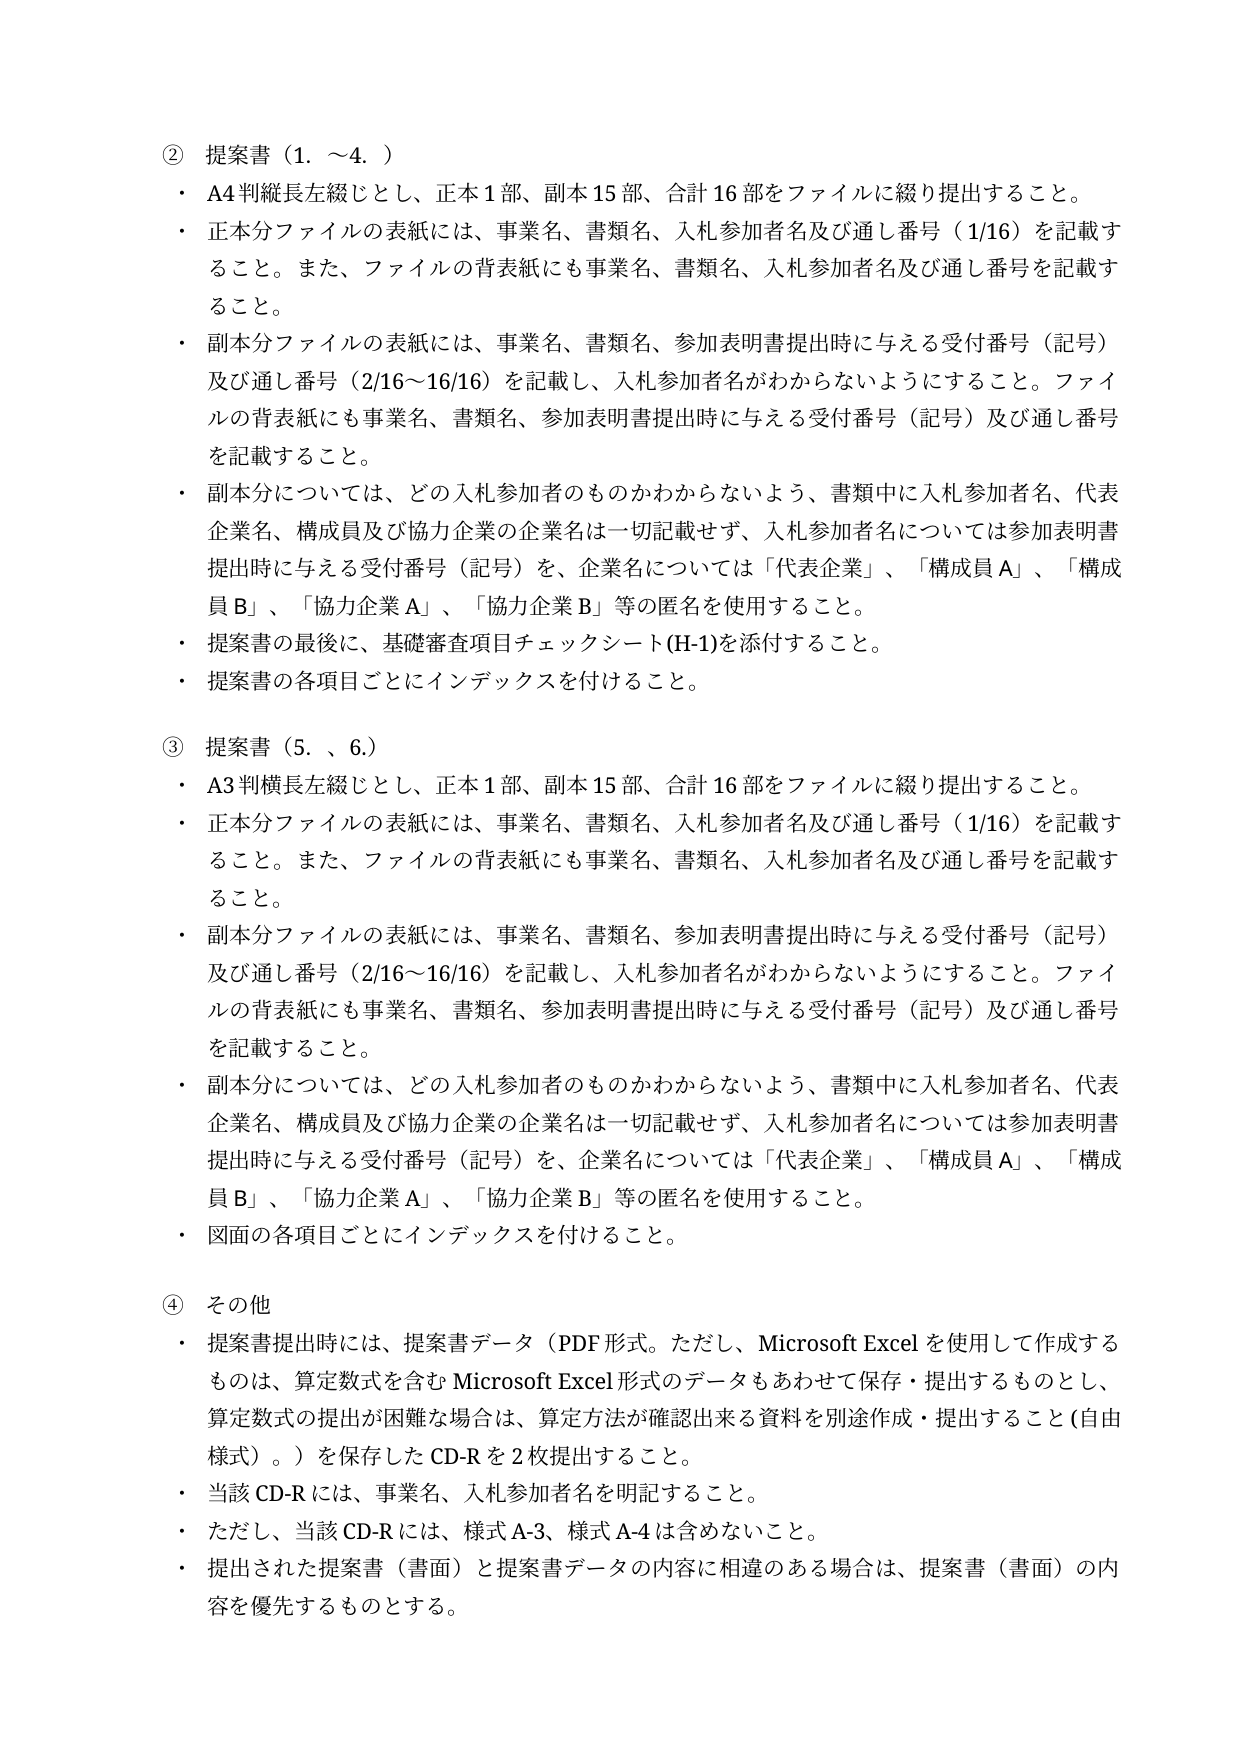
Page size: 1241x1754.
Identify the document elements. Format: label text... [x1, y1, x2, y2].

list A4判縦長左綴じとし、正本1部、副本15部、合計16部をファイルに綴り提出すること。 [171, 171, 1122, 208]
list 提案書の各項目ごとにインデックスを付けること。 [171, 658, 1122, 696]
list 副本分については、どの入札参加者のものかわからないよう、書類中に入札参加者名、代表企業名、構成員及び協力企業の企業名は一切記載せず、入札参加者名については参加表明書提出時に与える受付番号（記号）を、企業名については「代表企業」、「構成員A」、「構成員B」、「協力企業A」、「協力企業B」等の匿名を使用すること。 [171, 471, 1122, 621]
list 提案書提出時には、提案書データ（PDF形式。ただし、Microsoft Excel を使用して作成するものは、算定数式を含むMicrosoft Excel形式のデータもあわせて保存・提出するものとし、算定数式の提出が困難な場合は、算定方法が確認出来る資料を別途作成・提出すること(自由様式）。）を保存したCD-Rを2枚提出すること。 [171, 1321, 1122, 1471]
text ④ その他 [118, 1287, 1122, 1321]
list 副本分ファイルの表紙には、事業名、書類名、参加表明書提出時に与える受付番号（記号）及び通し番号（2/16～16/16）を記載し、入札参加者名がわからないようにすること。ファイルの背表紙にも事業名、書類名、参加表明書提出時に与える受付番号（記号）及び通し番号を記載すること。 [171, 321, 1122, 471]
text ② 提案書（1．～4．） [118, 137, 1122, 171]
list 副本分については、どの入札参加者のものかわからないよう、書類中に入札参加者名、代表企業名、構成員及び協力企業の企業名は一切記載せず、入札参加者名については参加表明書提出時に与える受付番号（記号）を、企業名については「代表企業」、「構成員A」、「構成員B」、「協力企業A」、「協力企業B」等の匿名を使用すること。 [171, 1062, 1122, 1212]
list 正本分ファイルの表紙には、事業名、書類名、入札参加者名及び通し番号（1/16）を記載すること。また、ファイルの背表紙にも事業名、書類名、入札参加者名及び通し番号を記載すること。 [171, 800, 1122, 912]
list 提案書の最後に、基礎審査項目チェックシート(H-1)を添付すること。 [171, 621, 1122, 658]
list A3判横長左綴じとし、正本1部、副本15部、合計16部をファイルに綴り提出すること。 [171, 762, 1122, 800]
list ただし、当該CD-Rには、様式A-3、様式A-4は含めないこと。 [171, 1508, 1122, 1546]
list 図面の各項目ごとにインデックスを付けること。 [171, 1212, 1122, 1250]
list 当該CD-Rには、事業名、入札参加者名を明記すること。 [171, 1471, 1122, 1508]
list 正本分ファイルの表紙には、事業名、書類名、入札参加者名及び通し番号（1/16）を記載すること。また、ファイルの背表紙にも事業名、書類名、入札参加者名及び通し番号を記載すること。 [171, 208, 1122, 321]
text ③ 提案書（5．、6.） [118, 729, 1122, 762]
list 副本分ファイルの表紙には、事業名、書類名、参加表明書提出時に与える受付番号（記号）及び通し番号（2/16～16/16）を記載し、入札参加者名がわからないようにすること。ファイルの背表紙にも事業名、書類名、参加表明書提出時に与える受付番号（記号）及び通し番号を記載すること。 [171, 912, 1122, 1062]
list 提出された提案書（書面）と提案書データの内容に相違のある場合は、提案書（書面）の内容を優先するものとする。 [171, 1546, 1122, 1621]
